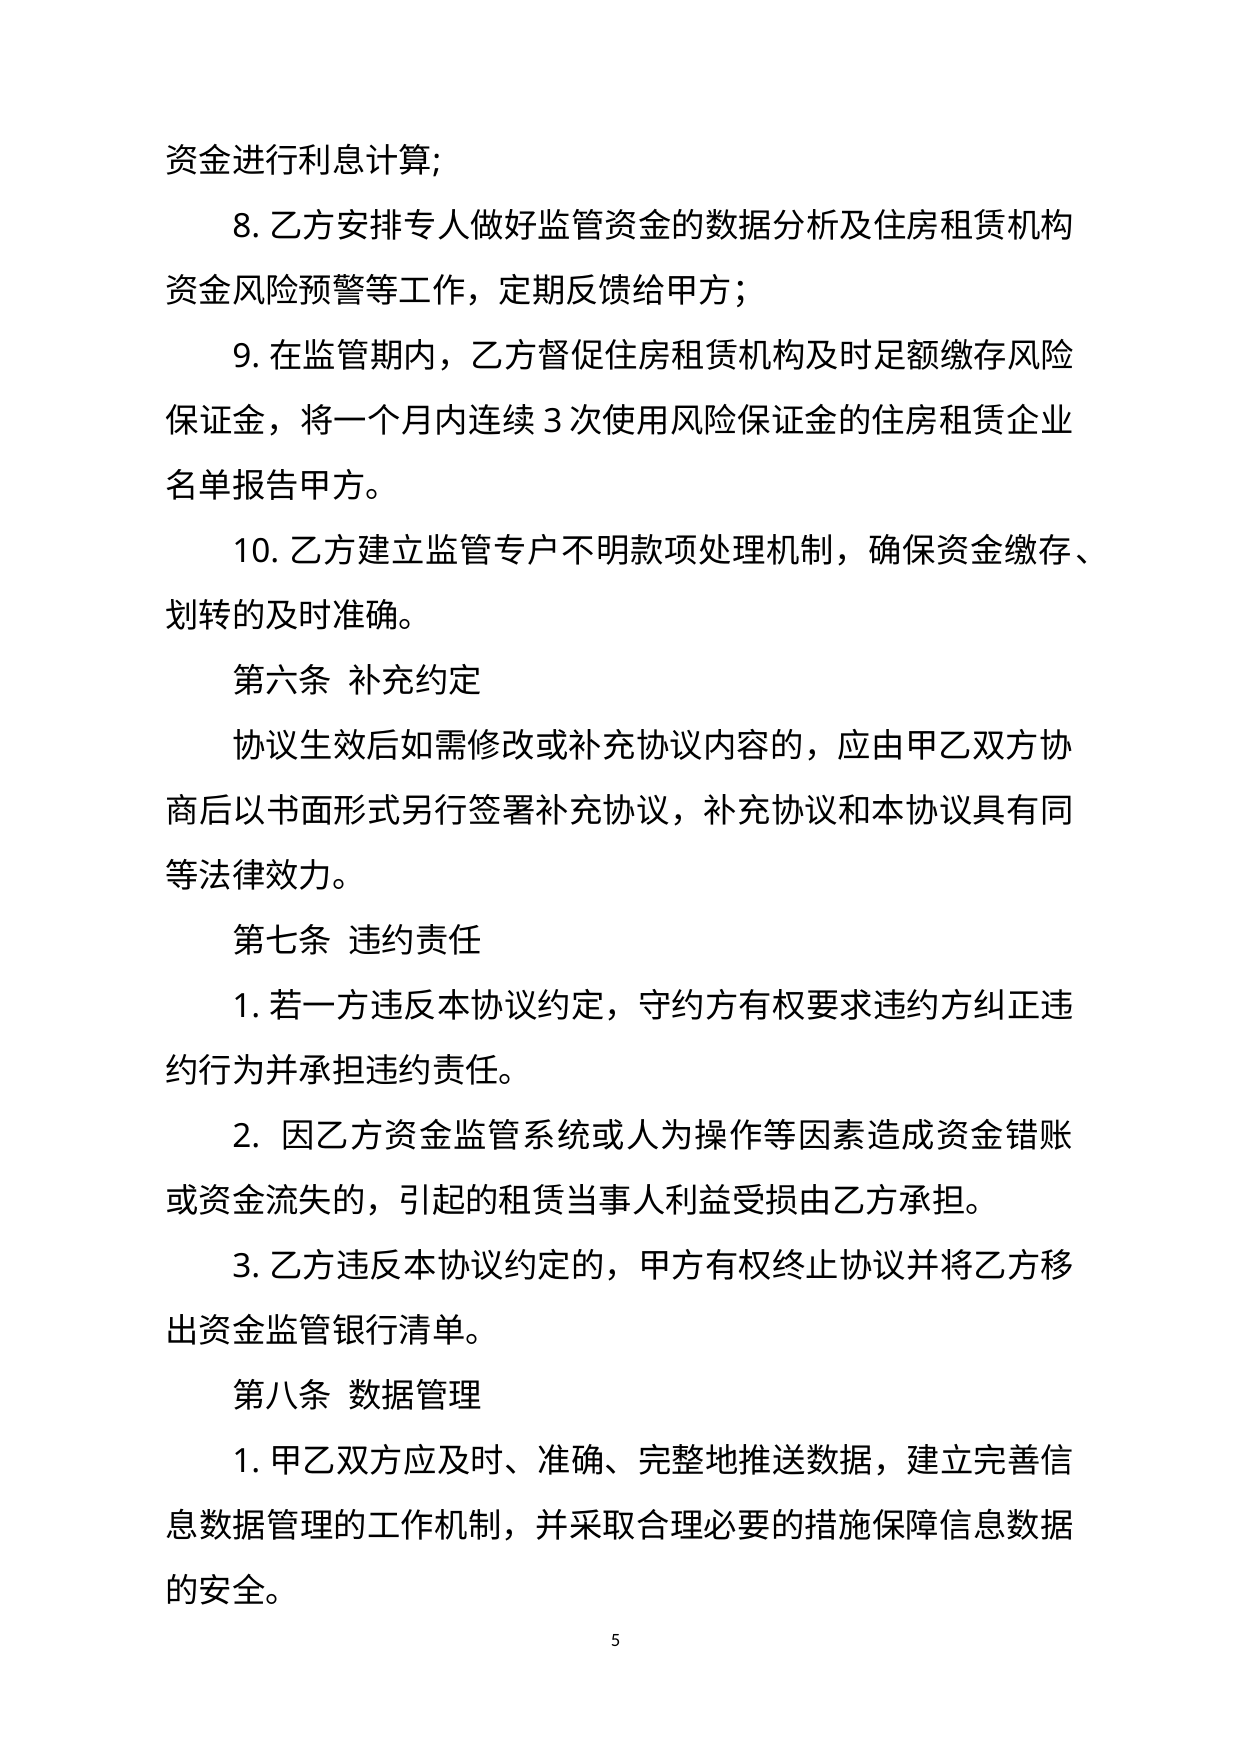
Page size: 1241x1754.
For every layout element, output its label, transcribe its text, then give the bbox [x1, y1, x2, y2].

text 9. 在监管期内，乙方督促住房租赁机构及时足额缴存风险保证金，将一个月内连续3次使用风险保证金的住房租赁企业名单报告甲方。 [165, 320, 1075, 515]
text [165, 125, 1075, 190]
text 3. 乙方违反本协议约定的，甲方有权终止协议并将乙方移出资金监管银行清单。 [165, 1230, 1075, 1360]
list 补充约定 [165, 645, 1075, 710]
list 数据管理 [165, 1360, 1075, 1425]
text 8. 乙方安排专人做好监管资金的数据分析及住房租赁机构资金风险预警等工作，定期反馈给甲方； [165, 190, 1075, 320]
text 10. 乙方建立监管专户不明款项处理机制，确保资金缴存、划转的及时准确。 [165, 515, 1075, 645]
text 2. 因乙方资金监管系统或人为操作等因素造成资金错账或资金流失的，引起的租赁当事人利益受损由乙方承担。 [165, 1100, 1075, 1230]
list 违约责任 [165, 905, 1075, 970]
text 1. 若一方违反本协议约定，守约方有权要求违约方纠正违约行为并承担违约责任。 [165, 970, 1075, 1100]
text 协议生效后如需修改或补充协议内容的，应由甲乙双方协商后以书面形式另行签署补充协议，补充协议和本协议具有同等法律效力。 [165, 710, 1075, 905]
text 1. 甲乙双方应及时、准确、完整地推送数据，建立完善信息数据管理的工作机制，并采取合理必要的措施保障信息数据的安全。 [165, 1425, 1075, 1620]
